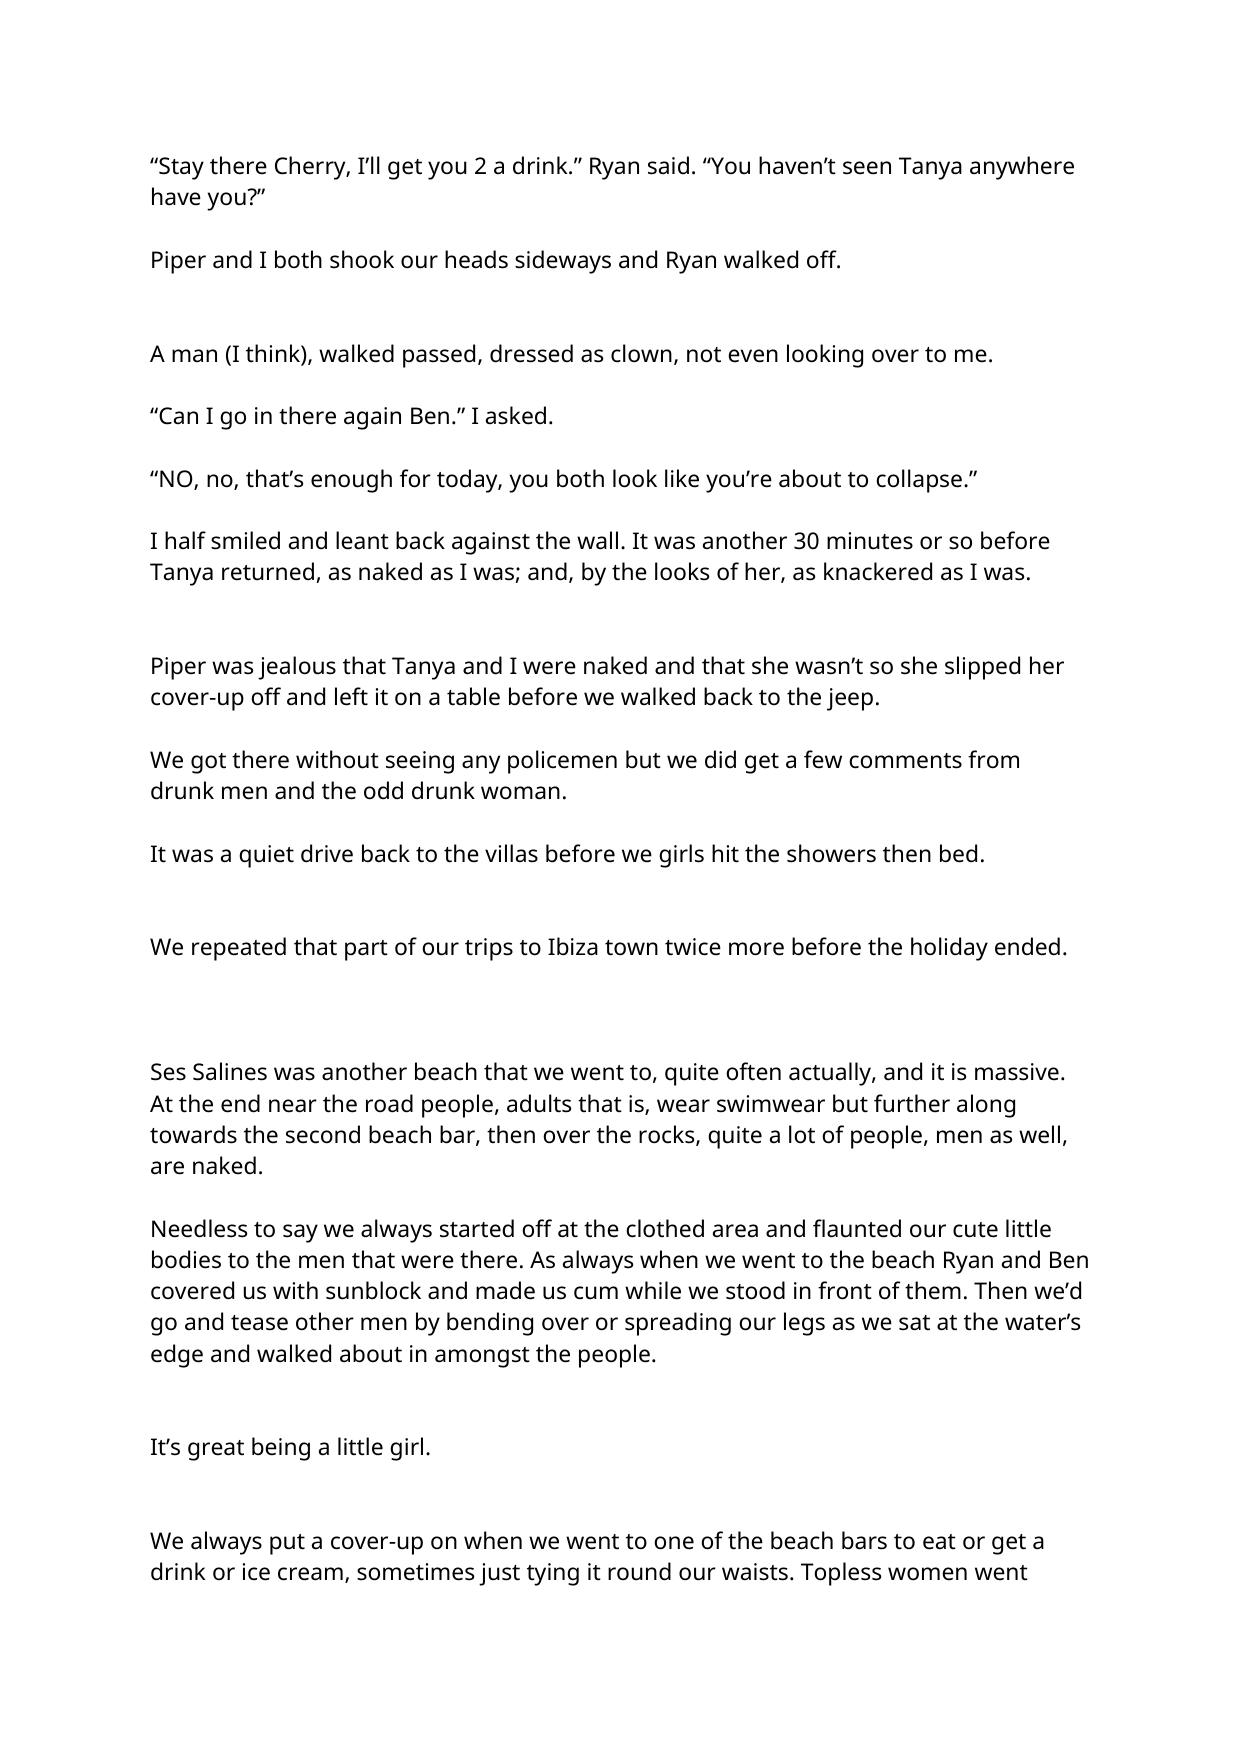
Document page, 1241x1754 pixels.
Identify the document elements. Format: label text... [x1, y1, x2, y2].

text Needless to say we always started off at the clothed area and flaunted our cute little bodies to the men that were there. As always when we went to the beach Ryan and Ben covered us with sunblock and made us cum while we stood in front of them. Then we’d go and tease other men by bending over or spreading our legs as we sat at the water’s edge and walked about in amongst the people. [150, 1212, 1090, 1369]
text “NO, no, that’s enough for today, you both look like you’re about to collapse.” [150, 462, 1090, 494]
text We repeated that part of our trips to Ibiza town twice more before the holiday ended. [150, 931, 1090, 962]
text A man (I think), walked passed, dressed as clown, not even looking over to me. [150, 337, 1090, 369]
text Piper was jealous that Tanya and I were naked and that she wasn’t so she slipped her cover-up off and left it on a table before we walked back to the jeep. [150, 650, 1090, 712]
text It’s great being a little girl. [150, 1431, 1090, 1462]
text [150, 1525, 1090, 1587]
text I half smiled and leant back against the wall. It was another 30 minutes or so before Tanya returned, as naked as I was; and, by the looks of her, as knackered as I was. [150, 525, 1090, 587]
text We got there without seeing any policemen but we did get a few comments from drunk men and the odd drunk woman. [150, 744, 1090, 806]
text “Stay there Cherry, I’ll get you 2 a drink.” Ryan said. “You haven’t seen Tanya anywhere have you?” [150, 150, 1090, 212]
text “Can I go in there again Ben.” I asked. [150, 400, 1090, 431]
text Ses Salines was another beach that we went to, quite often actually, and it is massive. At the end near the road people, adults that is, wear swimwear but further along towards the second beach bar, then over the rocks, quite a lot of people, men as well, are naked. [150, 1056, 1090, 1181]
text It was a quiet drive back to the villas before we girls hit the showers then bed. [150, 837, 1090, 869]
text Piper and I both shook our heads sideways and Ryan walked off. [150, 244, 1090, 275]
